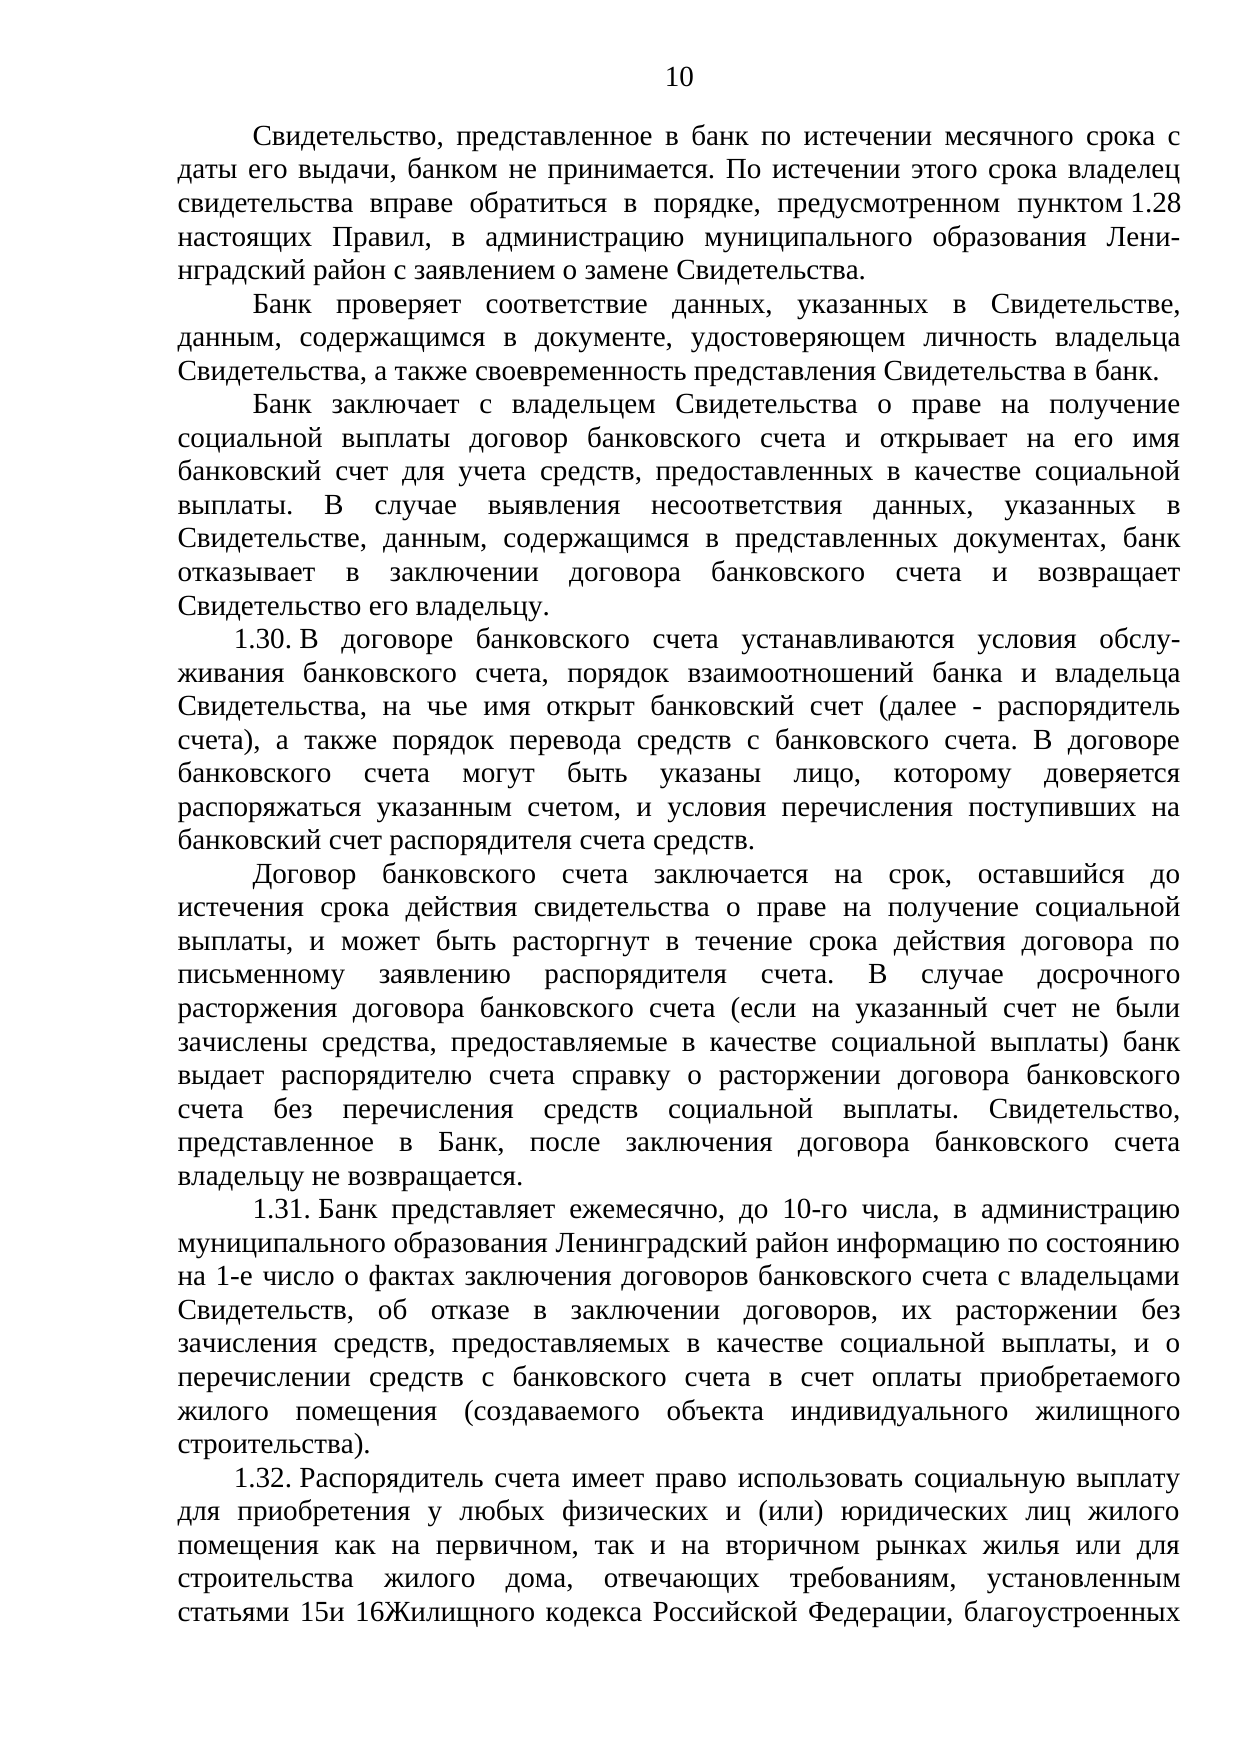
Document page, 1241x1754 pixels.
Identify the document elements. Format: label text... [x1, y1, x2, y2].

text 1.31. Банк представляет ежемесячно, до 10-го числа, в администрацию муниципального образования Ленинградский район информацию по состоянию на 1-е число о фактах заключения договоров банковского счета с владельцами Свидетельств, об отказе в заключении договоров, их расторжении без зачисления средств, предоставляемых в качестве социальной выплаты, и о перечислении средств с банковского счета в счет оплаты приобретаемого жилого помещения (создаваемого объекта индивидуального жилищного строительства). [177, 1191, 1181, 1460]
text Банк проверяет соответствие данных, указанных в Свидетельстве, данным, содержащимся в документе, удостоверяющем личность владельца Свидетельства, а также своевременность представления Свидетельства в банк. [177, 286, 1181, 386]
text Свидетельство, представленное в банк по истечении месячного срока с даты его выдачи, банком не принимается. По истечении этого срока владелец свидетельства вправе обратиться в порядке, предусмотренном пунктом 1.28 настоящих Правил, в администрацию муниципального образования Лени-нградский район с заявлением о замене Свидетельства. [177, 118, 1181, 286]
text 1.30. В договоре банковского счета устанавливаются условия обслу-живания банковского счета, порядок взаимоотношений банка и владельца Свидетельства, на чье имя открыт банковский счет (далее - распорядитель счета), а также порядок перевода средств с банковского счета. В договоре банковского счета могут быть указаны лицо, которому доверяется распоряжаться указанным счетом, и условия перечисления поступивших на банковский счет распорядителя счета средств. [177, 621, 1181, 856]
text Банк заключает с владельцем Свидетельства о праве на получение социальной выплаты договор банковского счета и открывает на его имя банковский счет для учета средств, предоставленных в качестве социальной выплаты. В случае выявления несоответствия данных, указанных в Свидетельстве, данным, содержащимся в представленных документах, банк отказывает в заключении договора банковского счета и возвращает Свидетельство его владельцу. [177, 386, 1181, 621]
text Договор банковского счета заключается на срок, оставшийся до истечения срока действия свидетельства о праве на получение социальной выплаты, и может быть расторгнут в течение срока действия договора по письменному заявлению распорядителя счета. В случае досрочного расторжения договора банковского счета (если на указанный счет не были зачислены средства, предоставляемые в качестве социальной выплаты) банк выдает распорядителю счета справку о расторжении договора банковского счета без перечисления средств социальной выплаты. Свидетельство, представленное в Банк, после заключения договора банковского счета владельцу не возвращается. [177, 856, 1181, 1191]
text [177, 1460, 1181, 1627]
